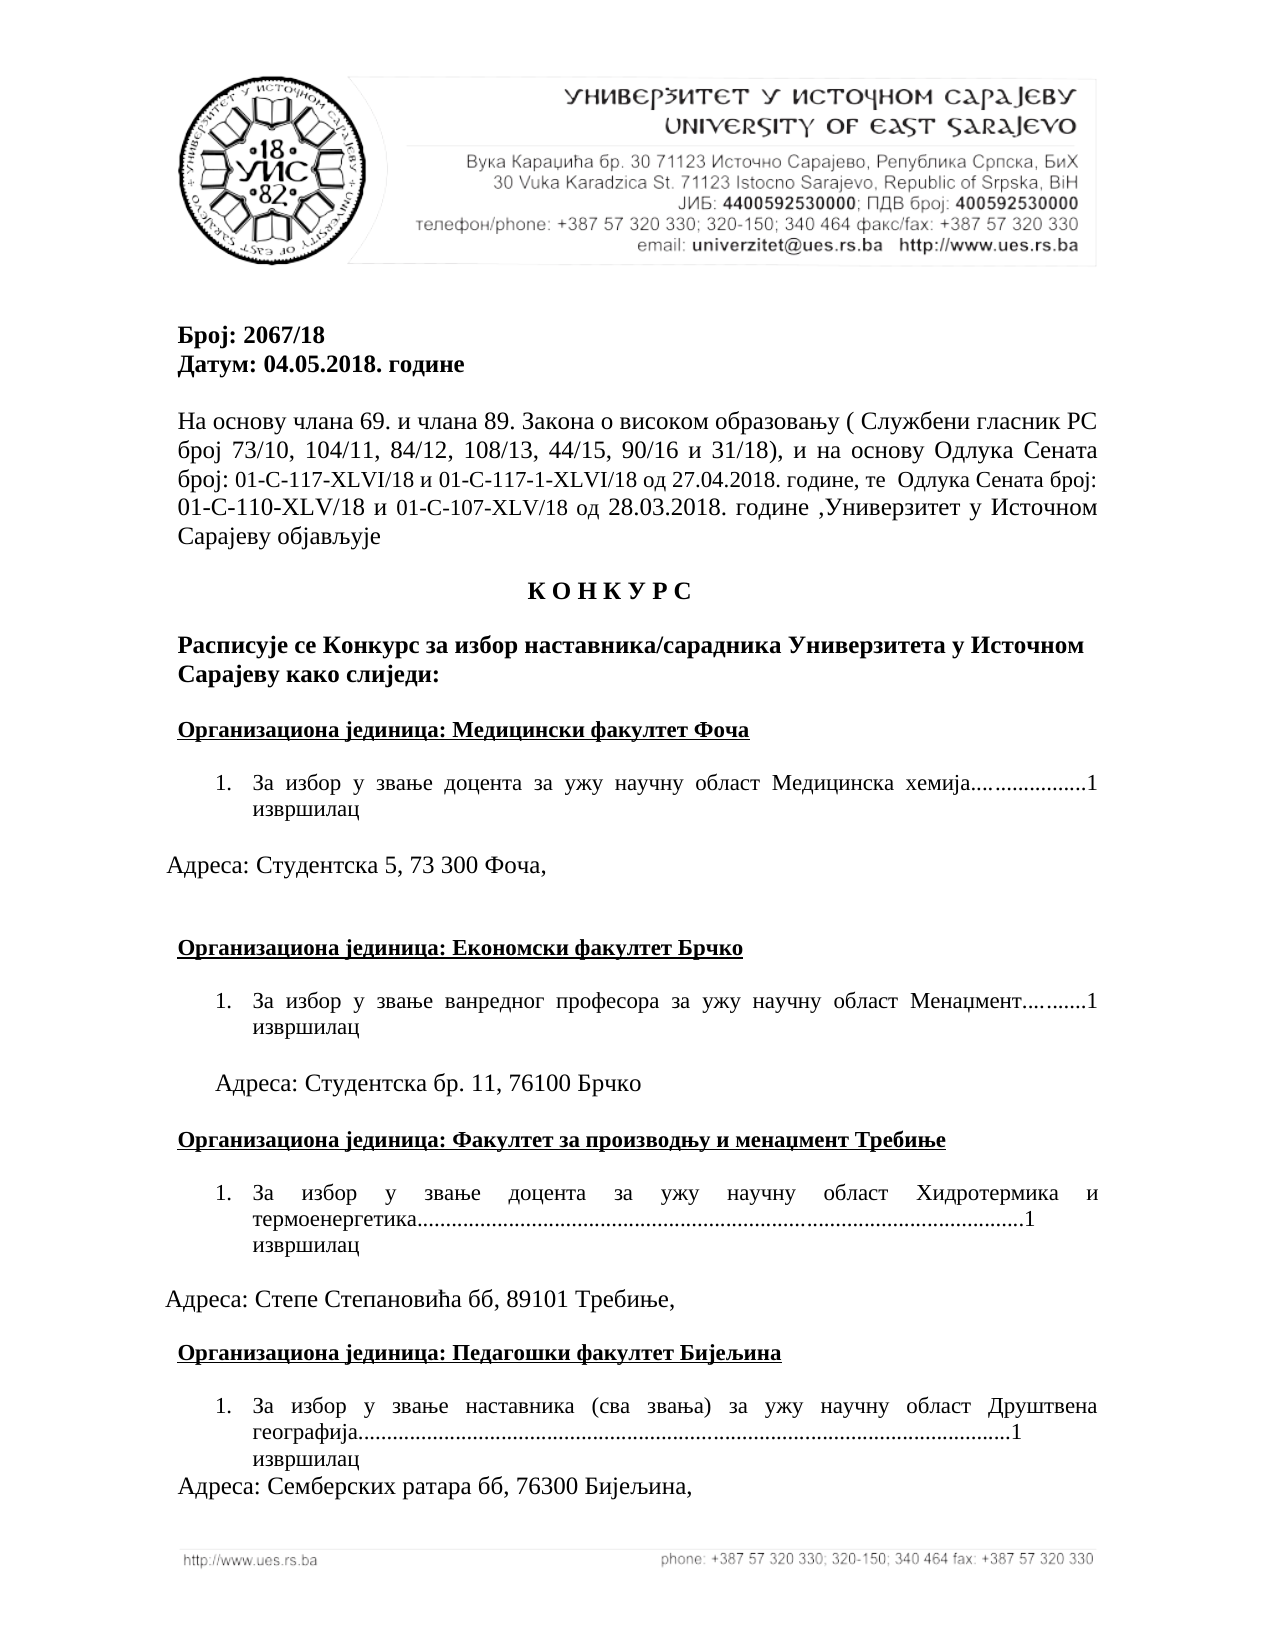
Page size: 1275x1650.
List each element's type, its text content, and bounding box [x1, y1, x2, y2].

list За избор у звање ванредног професора за ужу научну област Мeнаџмент...........1 извршилац [215, 987, 1098, 1040]
text На основу члана 69. и члана 89. Закона о високом образовању ( Службени гласник РС број 73/10, 104/11, 84/12, 108/13, 44/15, 90/16 и 31/18), и на основу Одлука Сената број: 01-С-117-XLVI/18 и 01-С-117-1-XLVI/18 од 27.04.2018. године, те Одлука Сената број: 01-С-110-XLV/18 и 01-С-107-XLV/18 од 28.03.2018. године ,Универзитет у Источном Сарајеву објављује [177, 406, 1098, 550]
text Организациона јединица: Медицински факултет Фоча [177, 716, 1100, 743]
list За избор у звање доцента за ужу научну област Медицинска хемија....................1 извршилац [215, 769, 1098, 822]
text Адреса: Степе Степановића бб, 89101 Требиње, [165, 1284, 1109, 1313]
text Датум: 04.05.2018. године [177, 349, 1098, 377]
text Организациона јединица: Економски факултет Брчко [177, 934, 1100, 961]
text Организациона јединица: Педагошки факултет Бијељина [177, 1339, 1100, 1366]
text Адреса: Семберских ратара бб, 76300 Бијељина, [177, 1471, 1109, 1500]
text К О Н К У Р С [177, 576, 1098, 605]
text Број: 2067/18 [177, 320, 1098, 349]
text Адреса: Студентска 5, 73 300 Фоча, [166, 851, 1109, 879]
text Адреса: Студентска бр. 11, 76100 Брчко [215, 1068, 1109, 1097]
list За избор у звање доцента за ужу научну област Хидротермика и термоенергетика..........................................................................................................1 извршилац [215, 1179, 1100, 1258]
list За избор у звање наставника (сва звања) за ужу научну област Друштвена географија..................................................................................................................1 извршилац [215, 1392, 1098, 1471]
text Расписује се Конкурс за избор наставника/сарадника Универзитета у Источном Сарајеву како слиједи: [177, 630, 1098, 688]
text Организациона јединица: Факултет за производњу и менаџмент Требиње [177, 1126, 1100, 1152]
